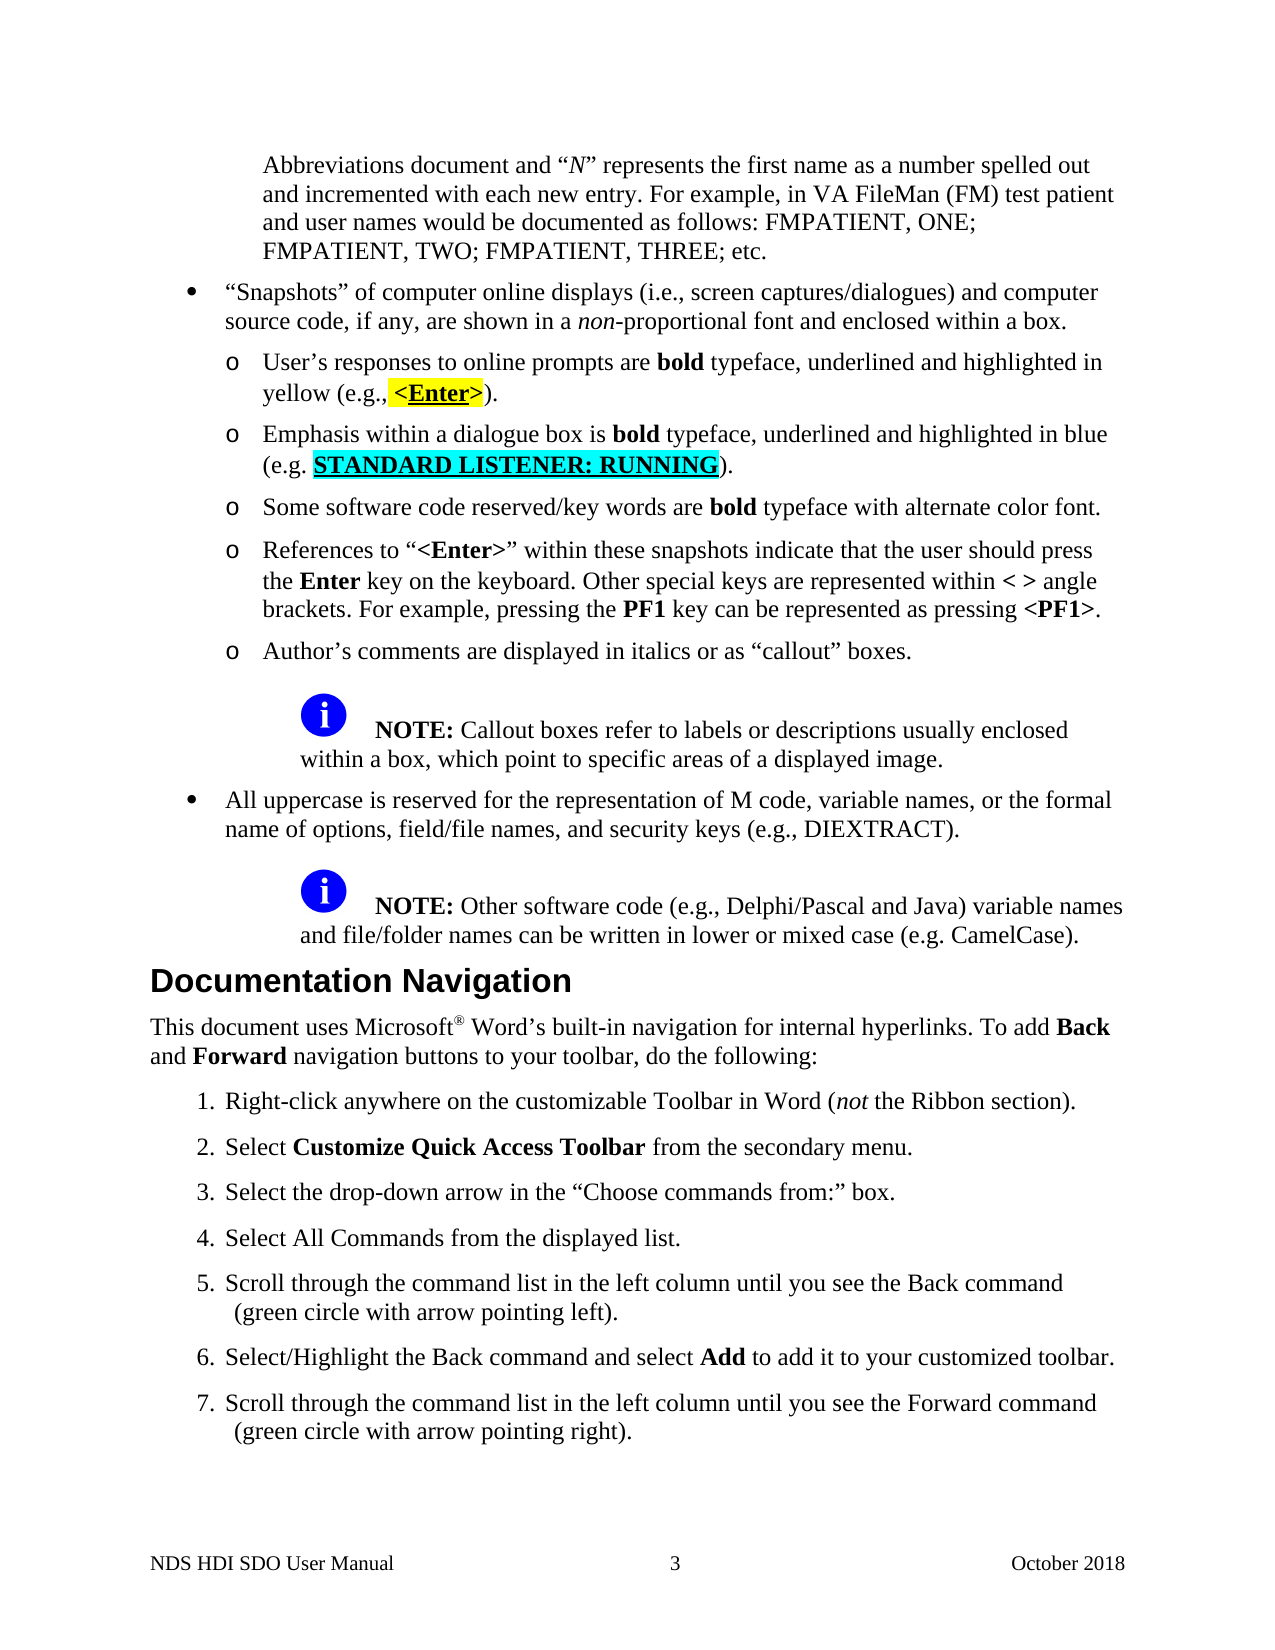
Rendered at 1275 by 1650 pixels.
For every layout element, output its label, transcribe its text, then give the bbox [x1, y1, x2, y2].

list Author’s comments are displayed in italics or as “callout” boxes. [225, 636, 1125, 667]
list Select the drop-down arrow in the “Choose commands from:” box. [196, 1177, 1125, 1206]
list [225, 150, 1125, 265]
list Scroll through the command list in the left column until you see the Back command (green circle with arrow pointing left). [196, 1268, 1125, 1326]
picture [300, 691, 347, 739]
picture [300, 867, 347, 915]
subtitle Documentation Navigation [150, 961, 1125, 1000]
text NOTE: Other software code (e.g., Delphi/Pascal and Java) variable names and file/folder names can be written in lower or mixed case (e.g. CamelCase). [300, 868, 1125, 949]
list Select/Highlight the Back command and select Add to add it to your customized toolbar. [196, 1342, 1125, 1371]
list Select All Commands from the displayed list. [196, 1223, 1125, 1251]
text NOTE: Callout boxes refer to labels or descriptions usually enclosed within a box, which point to specific areas of a displayed image. [300, 692, 1125, 773]
list Some software code reserved/key words are bold typeface with alternate color font. [225, 492, 1125, 522]
list Scroll through the command list in the left column until you see the Forward command (green circle with arrow pointing right). [196, 1388, 1125, 1445]
list Right-click anywhere on the customizable Toolbar in Word (not the Ribbon section). [196, 1086, 1125, 1115]
list User’s responses to online prompts are bold typeface, underlined and highlighted in yellow (e.g., <Enter>). [225, 347, 1125, 407]
list Select Customize Quick Access Toolbar from the secondary menu. [196, 1132, 1125, 1161]
list “Snapshots” of computer online displays (i.e., screen captures/dialogues) and computer source code, if any, are shown in a non-proportional font and enclosed within a box. [187, 277, 1125, 335]
text This document uses Microsoft® Word’s built-in navigation for internal hyperlinks. To add Back and Forward navigation buttons to your toolbar, do the following: [150, 1012, 1125, 1070]
list All uppercase is reserved for the representation of M code, variable names, or the formal name of options, field/file names, and security keys (e.g., DIEXTRACT). [187, 785, 1125, 843]
list Emphasis within a dialogue box is bold typeface, underlined and highlighted in blue (e.g. STANDARD LISTENER: RUNNING). [225, 419, 1125, 479]
list References to “<Enter>” within these snapshots indicate that the user should press the Enter key on the keyboard. Other special keys are represented within < > angle brackets. For example, pressing the PF1 key can be represented as pressing <PF1>. [225, 535, 1125, 623]
